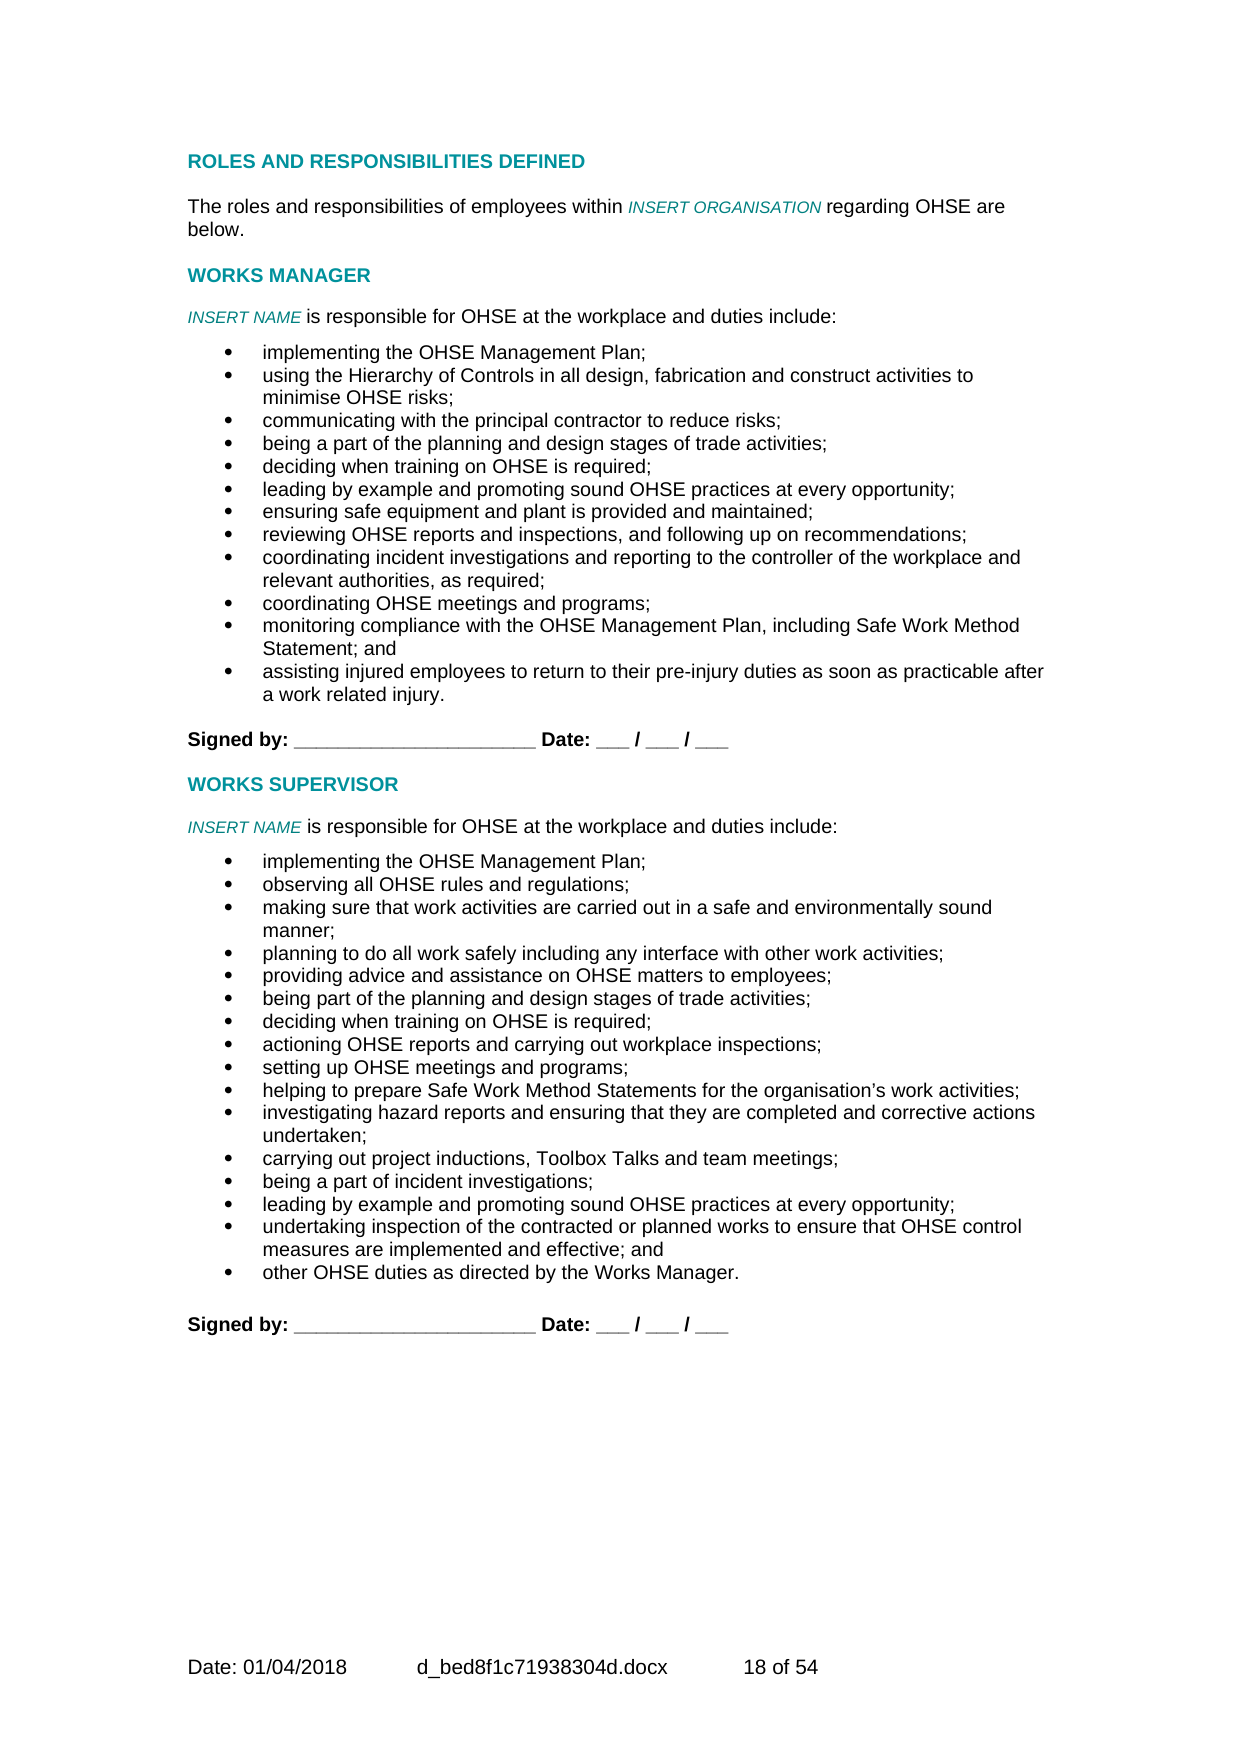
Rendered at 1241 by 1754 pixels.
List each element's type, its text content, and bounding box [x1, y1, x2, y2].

list observing all OHSE rules and regulations; [225, 873, 1053, 896]
list investigating hazard reports and ensuring that they are completed and corrective actions undertaken; [225, 1101, 1053, 1147]
list leading by example and promoting sound OHSE practices at every opportunity; [225, 1192, 1053, 1215]
list assisting injured employees to return to their pre-injury duties as soon as practicable after a work related injury. [225, 660, 1053, 705]
list deciding when training on OHSE is required; [225, 1010, 1053, 1033]
text The roles and responsibilities of employees within INSERT ORGANISATION regarding OHSE are below. [187, 195, 1053, 241]
list reviewing OHSE reports and inspections, and following up on recommendations; [225, 523, 1053, 546]
list undertaking inspection of the contracted or planned works to ensure that OHSE control measures are implemented and effective; and [225, 1215, 1053, 1261]
list coordinating incident investigations and reporting to the controller of the workplace and relevant authorities, as required; [225, 546, 1053, 591]
list being a part of the planning and design stages of trade activities; [225, 432, 1053, 454]
list providing advice and assistance on OHSE matters to employees; [225, 964, 1053, 987]
list helping to prepare Safe Work Method Statements for the organisation’s work activities; [225, 1078, 1053, 1101]
text Signed by: ______________________ Date: ___ / ___ / ___ [187, 728, 1053, 751]
list being part of the planning and design stages of trade activities; [225, 987, 1053, 1010]
text WORKS SUPERVISOR [187, 773, 1053, 796]
text ROLES AND RESPONSIBILITIES DEFINED [187, 150, 1053, 173]
list leading by example and promoting sound OHSE practices at every opportunity; [225, 477, 1053, 500]
list carrying out project inductions, Toolbox Talks and team meetings; [225, 1147, 1053, 1169]
text INSERT NAME is responsible for OHSE at the workplace and duties include: [187, 305, 1053, 328]
list actioning OHSE reports and carrying out workplace inspections; [225, 1033, 1053, 1056]
text WORKS MANAGER [187, 263, 1053, 286]
list making sure that work activities are carried out in a safe and environmentally sound manner; [225, 896, 1053, 942]
list monitoring compliance with the OHSE Management Plan, including Safe Work Method Statement; and [225, 614, 1053, 660]
list communicating with the principal contractor to reduce risks; [225, 409, 1053, 432]
text INSERT NAME is responsible for OHSE at the workplace and duties include: [187, 815, 1053, 838]
text Signed by: ______________________ Date: ___ / ___ / ___ [187, 1312, 1053, 1335]
list implementing the OHSE Management Plan; [225, 341, 1053, 363]
list ensuring safe equipment and plant is provided and maintained; [225, 500, 1053, 523]
list deciding when training on OHSE is required; [225, 454, 1053, 477]
list setting up OHSE meetings and programs; [225, 1056, 1053, 1078]
list other OHSE duties as directed by the Works Manager. [225, 1261, 1053, 1283]
list using the Hierarchy of Controls in all design, fabrication and construct activities to minimise OHSE risks; [225, 363, 1053, 409]
list implementing the OHSE Management Plan; [225, 850, 1053, 873]
list being a part of incident investigations; [225, 1169, 1053, 1192]
list planning to do all work safely including any interface with other work activities; [225, 942, 1053, 964]
list coordinating OHSE meetings and programs; [225, 591, 1053, 614]
